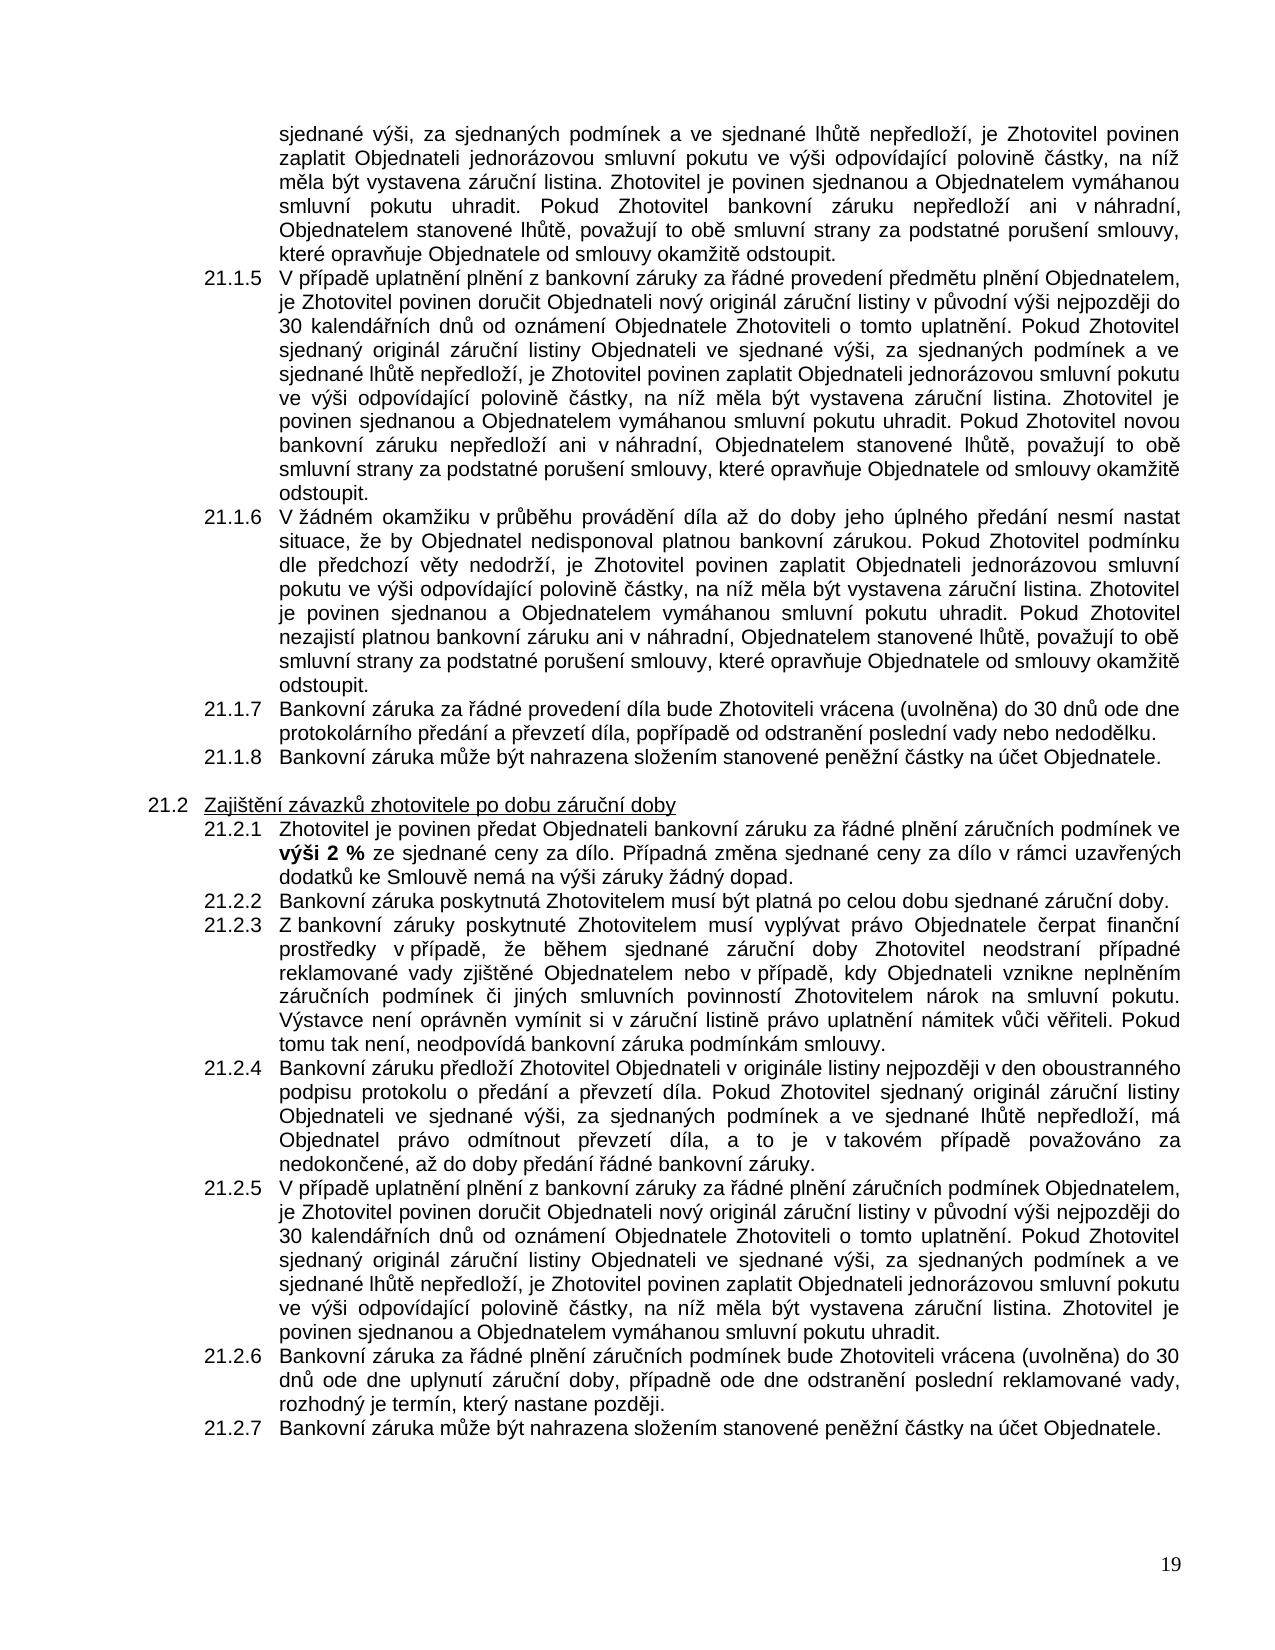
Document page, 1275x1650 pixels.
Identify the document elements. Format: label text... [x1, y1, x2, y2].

list V případě uplatnění plnění z bankovní záruky za řádné plnění záručních podmínek Objednatelem, je Zhotovitel povinen doručit Objednateli nový originál záruční listiny v původní výši nejpozději do 30 kalendářních dnů od oznámení Objednatele Zhotoviteli o tomto uplatnění. Pokud Zhotovitel sjednaný originál záruční listiny Objednateli ve sjednané výši, za sjednaných podmínek a ve sjednané lhůtě nepředloží, je Zhotovitel povinen zaplatit Objednateli jednorázovou smluvní pokutu ve výši odpovídající polovině částky, na níž měla být vystavena záruční listina. Zhotovitel je povinen sjednanou a Objednatelem vymáhanou smluvní pokutu uhradit. [204, 1176, 1181, 1344]
list Bankovní záruku předloží Zhotovitel Objednateli v originále listiny nejpozději v den oboustranného podpisu protokolu o předání a převzetí díla. Pokud Zhotovitel sjednaný originál záruční listiny Objednateli ve sjednané výši, za sjednaných podmínek a ve sjednané lhůtě nepředloží, má Objednatel právo odmítnout převzetí díla, a to je v takovém případě považováno za nedokončené, až do doby předání řádné bankovní záruky. [204, 1056, 1181, 1176]
list Zhotovitel je povinen předat Objednateli bankovní záruku za řádné plnění záručních podmínek ve výši 2 % ze sjednané ceny za dílo. Případná změna sjednané ceny za dílo v rámci uzavřených dodatků ke Smlouvě nemá na výši záruky žádný dopad. [204, 817, 1181, 888]
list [204, 122, 1181, 266]
list Bankovní záruka může být nahrazena složením stanovené peněžní částky na účet Objednatele. [204, 1416, 1181, 1439]
list Bankovní záruka za řádné plnění záručních podmínek bude Zhotoviteli vrácena (uvolněna) do 30 dnů ode dne uplynutí záruční doby, případně ode dne odstranění poslední reklamované vady, rozhodný je termín, který nastane později. [204, 1344, 1181, 1416]
list Zajištění závazků zhotovitele po dobu záruční doby [148, 793, 1181, 817]
list Z bankovní záruky poskytnuté Zhotovitelem musí vyplývat právo Objednatele čerpat finanční prostředky v případě, že během sjednané záruční doby Zhotovitel neodstraní případné reklamované vady zjištěné Objednatelem nebo v případě, kdy Objednateli vznikne neplněním záručních podmínek či jiných smluvních povinností Zhotovitelem nárok na smluvní pokutu. Výstavce není oprávněn vymínit si v záruční listině právo uplatnění námitek vůči věřiteli. Pokud tomu tak není, neodpovídá bankovní záruka podmínkám smlouvy. [204, 912, 1181, 1056]
list Bankovní záruka může být nahrazena složením stanovené peněžní částky na účet Objednatele. [204, 745, 1181, 769]
list Bankovní záruka za řádné provedení díla bude Zhotoviteli vrácena (uvolněna) do 30 dnů ode dne protokolárního předání a převzetí díla, popřípadě od odstranění poslední vady nebo nedodělku. [204, 697, 1181, 745]
list V případě uplatnění plnění z bankovní záruky za řádné provedení předmětu plnění Objednatelem, je Zhotovitel povinen doručit Objednateli nový originál záruční listiny v původní výši nejpozději do 30 kalendářních dnů od oznámení Objednatele Zhotoviteli o tomto uplatnění. Pokud Zhotovitel sjednaný originál záruční listiny Objednateli ve sjednané výši, za sjednaných podmínek a ve sjednané lhůtě nepředloží, je Zhotovitel povinen zaplatit Objednateli jednorázovou smluvní pokutu ve výši odpovídající polovině částky, na níž měla být vystavena záruční listina. Zhotovitel je povinen sjednanou a Objednatelem vymáhanou smluvní pokutu uhradit. Pokud Zhotovitel novou bankovní záruku nepředloží ani v náhradní, Objednatelem stanovené lhůtě, považují to obě smluvní strany za podstatné porušení smlouvy, které opravňuje Objednatele od smlouvy okamžitě odstoupit. [204, 266, 1181, 505]
list V žádném okamžiku v průběhu provádění díla až do doby jeho úplného předání nesmí nastat situace, že by Objednatel nedisponoval platnou bankovní zárukou. Pokud Zhotovitel podmínku dle předchozí věty nedodrží, je Zhotovitel povinen zaplatit Objednateli jednorázovou smluvní pokutu ve výši odpovídající polovině částky, na níž měla být vystavena záruční listina. Zhotovitel je povinen sjednanou a Objednatelem vymáhanou smluvní pokutu uhradit. Pokud Zhotovitel nezajistí platnou bankovní záruku ani v náhradní, Objednatelem stanovené lhůtě, považují to obě smluvní strany za podstatné porušení smlouvy, které opravňuje Objednatele od smlouvy okamžitě odstoupit. [204, 505, 1181, 697]
list Bankovní záruka poskytnutá Zhotovitelem musí být platná po celou dobu sjednané záruční doby. [204, 888, 1181, 912]
